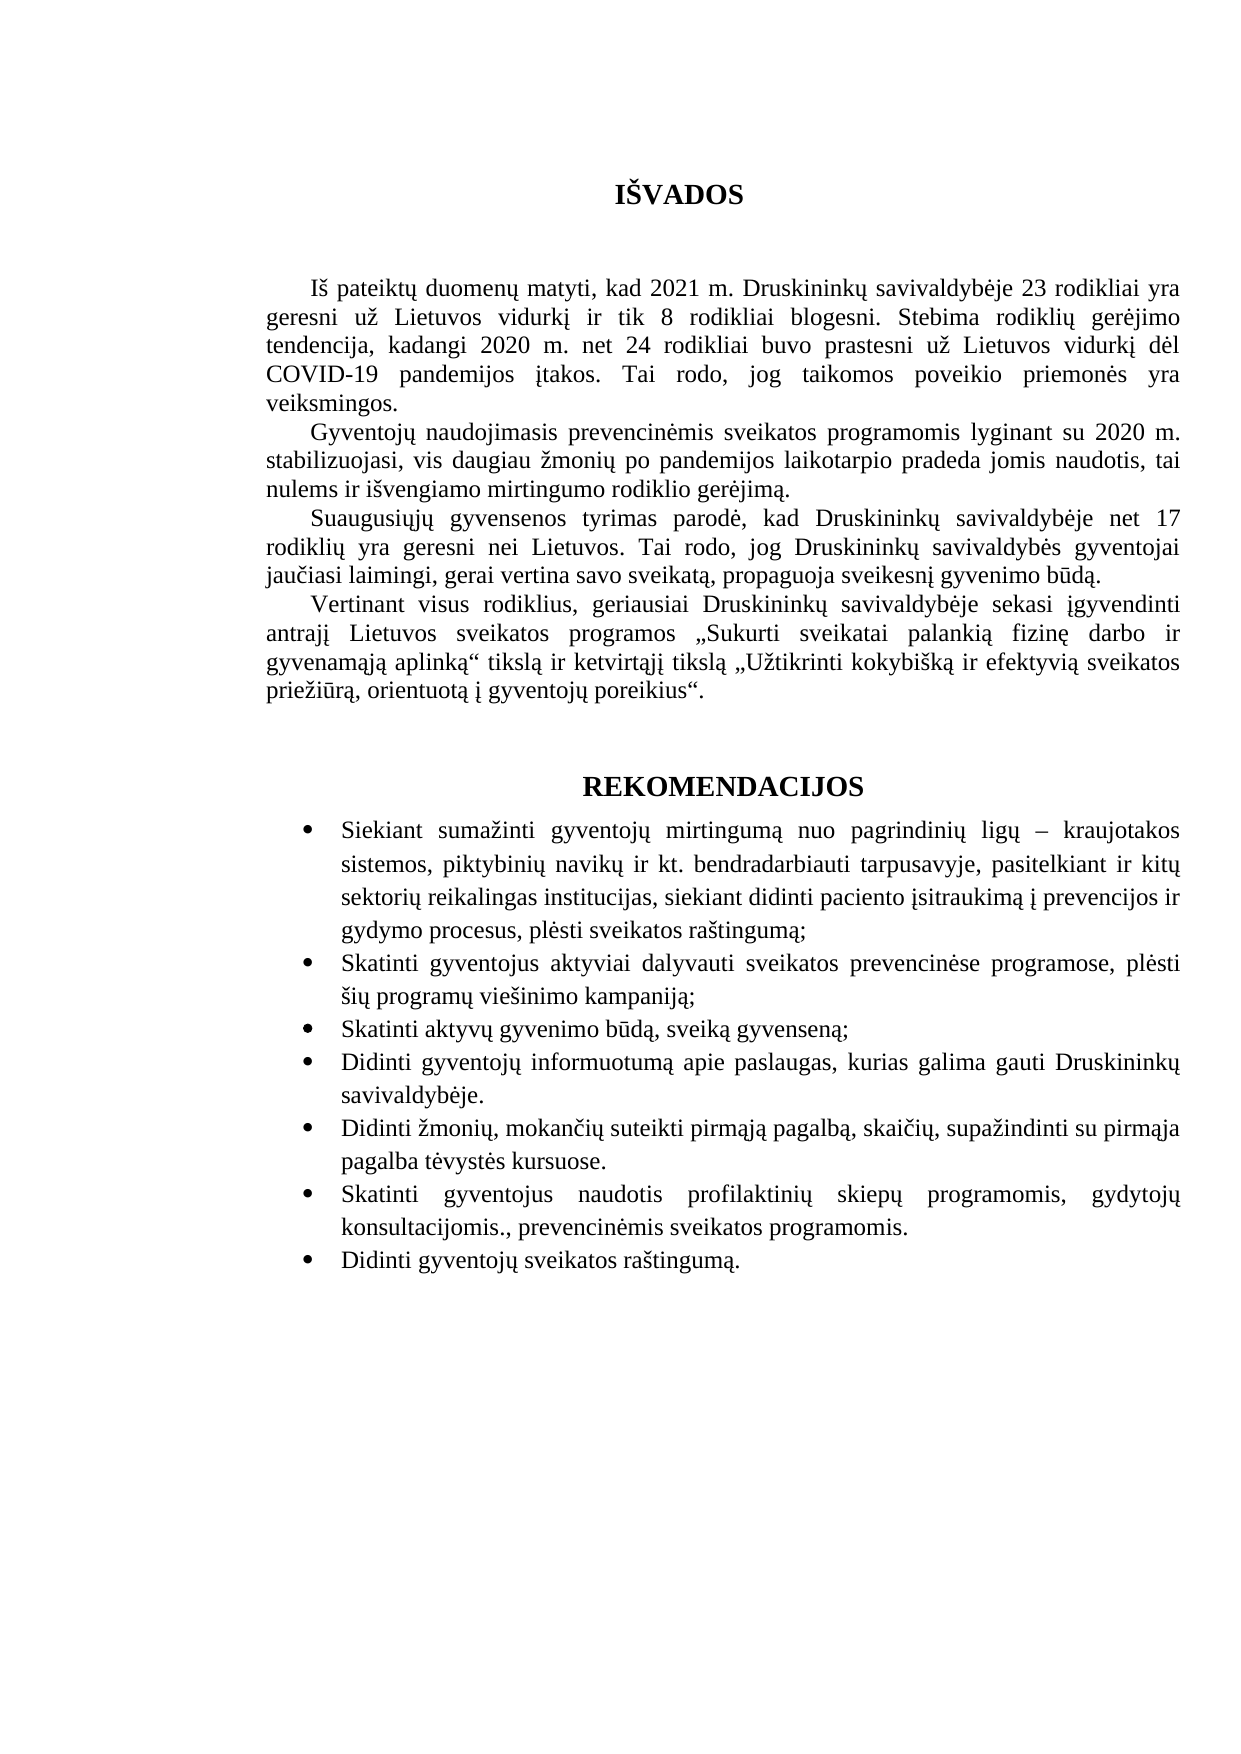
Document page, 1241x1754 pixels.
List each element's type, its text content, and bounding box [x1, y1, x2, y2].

list Skatinti aktyvų gyvenimo būdą, sveiką gyvenseną; [303, 1014, 1181, 1042]
list Didinti žmonių, mokančių suteikti pirmąją pagalbą, skaičių, supažindinti su pirmąja pagalba tėvystės kursuose. [303, 1113, 1181, 1174]
text Gyventojų naudojimasis prevencinėmis sveikatos programomis lyginant su 2020 m. stabilizuojasi, vis daugiau žmonių po pandemijos laikotarpio pradeda jomis naudotis, tai nulems ir išvengiamo mirtingumo rodiklio gerėjimą. [266, 417, 1181, 503]
text REKOMENDACIJOS [266, 769, 1181, 803]
text Suaugusiųjų gyvensenos tyrimas parodė, kad Druskininkų savivaldybėje net 17 rodiklių yra geresni nei Lietuvos. Tai rodo, jog Druskininkų savivaldybės gyventojai jaučiasi laimingi, gerai vertina savo sveikatą, propaguoja sveikesnį gyvenimo būdą. [266, 503, 1181, 589]
list Skatinti gyventojus naudotis profilaktinių skiepų programomis, gydytojų konsultacijomis., prevencinėmis sveikatos programomis. [303, 1179, 1181, 1241]
list Skatinti gyventojus aktyviai dalyvauti sveikatos prevencinėse programose, plėsti šių programų viešinimo kampaniją; [303, 948, 1181, 1009]
text Iš pateiktų duomenų matyti, kad 2021 m. Druskininkų savivaldybėje 23 rodikliai yra geresni už Lietuvos vidurkį ir tik 8 rodikliai blogesni. Stebima rodiklių gerėjimo tendencija, kadangi 2020 m. net 24 rodikliai buvo prastesni už Lietuvos vidurkį dėl COVID-19 pandemijos įtakos. Tai rodo, jog taikomos poveikio priemonės yra veiksmingos. [266, 273, 1181, 417]
text Vertinant visus rodiklius, geriausiai Druskininkų savivaldybėje sekasi įgyvendinti antrajį Lietuvos sveikatos programos „Sukurti sveikatai palankią fizinę darbo ir gyvenamąją aplinką“ tikslą ir ketvirtąjį tikslą „Užtikrinti kokybišką ir efektyvią sveikatos priežiūrą, orientuotą į gyventojų poreikius“. [266, 589, 1181, 704]
list Didinti gyventojų sveikatos raštingumą. [303, 1245, 1181, 1274]
list Didinti gyventojų informuotumą apie paslaugas, kurias galima gauti Druskininkų savivaldybėje. [303, 1047, 1181, 1108]
text IŠVADOS [177, 177, 1181, 211]
list Siekiant sumažinti gyventojų mirtingumą nuo pagrindinių ligų – kraujotakos sistemos, piktybinių navikų ir kt. bendradarbiauti tarpusavyje, pasitelkiant ir kitų sektorių reikalingas institucijas, siekiant didinti paciento įsitraukimą į prevencijos ir gydymo procesus, plėsti sveikatos raštingumą; [303, 816, 1181, 943]
